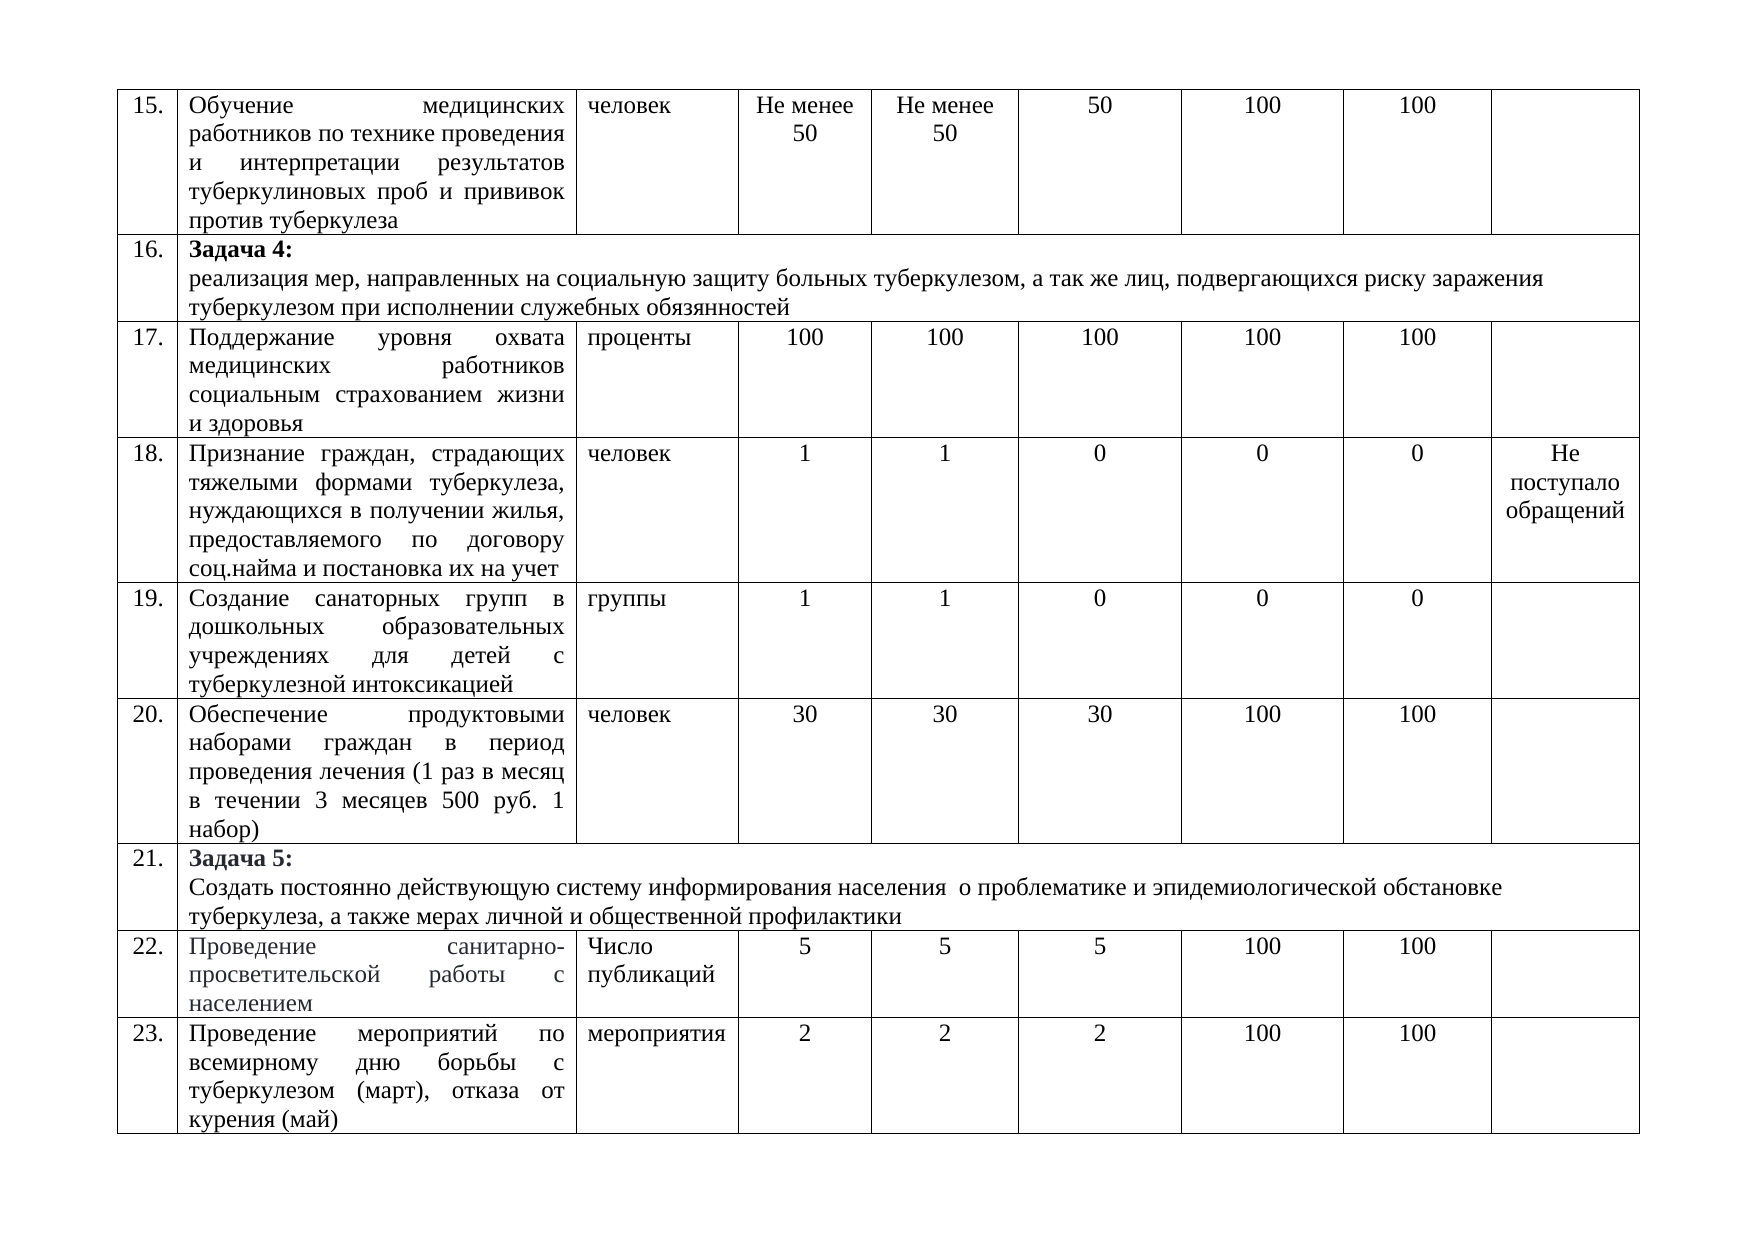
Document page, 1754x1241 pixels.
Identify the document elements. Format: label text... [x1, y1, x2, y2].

table_cell [118, 322, 177, 437]
table_cell 0 [1344, 438, 1491, 582]
table_cell 50 [1019, 90, 1181, 233]
table_cell 2 [739, 1018, 871, 1133]
table_cell 100 [1344, 699, 1491, 842]
table_cell 100 [1182, 699, 1343, 842]
table_cell Задача 5: Создать постоянно действующую систему информирования населения о проблематике и эпидемиологической обстановке туберкулеза, а также мерах личной и общественной профилактики [178, 844, 1639, 930]
table_cell 100 [1344, 90, 1491, 233]
table_cell Число публикаций [577, 931, 738, 1017]
table_cell 100 [1182, 931, 1343, 1017]
table_cell [1492, 90, 1639, 233]
table_cell Признание граждан, страдающих тяжелыми формами туберкулеза, нуждающихся в получении жилья, предоставляемого по договору соц.найма и постановка их на учет [178, 438, 576, 582]
table_cell [1492, 699, 1639, 842]
table_cell [118, 583, 177, 698]
table_cell 100 [1182, 322, 1343, 437]
table_cell человек [577, 699, 738, 842]
table_cell [118, 699, 177, 842]
table_cell 2 [1019, 1018, 1181, 1133]
table_cell Не менее 50 [872, 90, 1018, 233]
table_cell 100 [739, 322, 871, 437]
table_cell 1 [739, 583, 871, 698]
table_cell [1492, 1018, 1639, 1133]
table_cell человек [577, 438, 738, 582]
table_cell 100 [1019, 322, 1181, 437]
table_cell Проведение санитарно-просветительской работы с населением [178, 931, 576, 1017]
table_cell [118, 1018, 177, 1133]
table_cell человек [577, 90, 738, 233]
table_cell [118, 844, 177, 930]
table_cell [118, 90, 177, 233]
table_cell 0 [1182, 583, 1343, 698]
table_cell 5 [1019, 931, 1181, 1017]
table_cell [118, 235, 177, 321]
table_cell 1 [872, 583, 1018, 698]
table_cell проценты [577, 322, 738, 437]
table_cell Обучение медицинских работников по технике проведения и интерпретации результатов туберкулиновых проб и прививок против туберкулеза [178, 90, 576, 233]
table_cell 1 [739, 438, 871, 582]
table_cell 100 [1344, 1018, 1491, 1133]
table_cell 30 [872, 699, 1018, 842]
table_cell 1 [872, 438, 1018, 582]
table_cell Поддержание уровня охвата медицинских работников социальным страхованием жизни и здоровья [178, 322, 576, 437]
table_cell 100 [1182, 1018, 1343, 1133]
table_cell 5 [739, 931, 871, 1017]
table_cell 0 [1182, 438, 1343, 582]
table_cell [1492, 583, 1639, 698]
table_cell 0 [1019, 583, 1181, 698]
table_cell Не поступало обращений [1492, 438, 1639, 582]
table_cell группы [577, 583, 738, 698]
table_cell Обеспечение продуктовыми наборами граждан в период проведения лечения (1 раз в месяц в течении 3 месяцев 500 руб. 1 набор) [178, 699, 576, 842]
table_cell Создание санаторных групп в дошкольных образовательных учреждениях для детей с туберкулезной интоксикацией [178, 583, 576, 698]
table_cell 30 [1019, 699, 1181, 842]
table_cell 100 [1344, 931, 1491, 1017]
table_cell 0 [1344, 583, 1491, 698]
table_cell [1492, 931, 1639, 1017]
table_cell Задача 4: реализация мер, направленных на социальную защиту больных туберкулезом, а так же лиц, подвергающихся риску заражения туберкулезом при исполнении служебных обязянностей [178, 235, 1639, 321]
table_cell 5 [872, 931, 1018, 1017]
table_cell 100 [1182, 90, 1343, 233]
table_cell 30 [739, 699, 871, 842]
table_cell [118, 931, 177, 1017]
table_cell 100 [1344, 322, 1491, 437]
table_cell 2 [872, 1018, 1018, 1133]
table_cell 0 [1019, 438, 1181, 582]
table_cell Не менее 50 [739, 90, 871, 233]
table_cell 100 [872, 322, 1018, 437]
table_cell [118, 438, 177, 582]
table_cell [1492, 322, 1639, 437]
table_cell мероприятия [577, 1018, 738, 1133]
table_cell Проведение мероприятий по всемирному дню борьбы с туберкулезом (март), отказа от курения (май) [178, 1018, 576, 1133]
